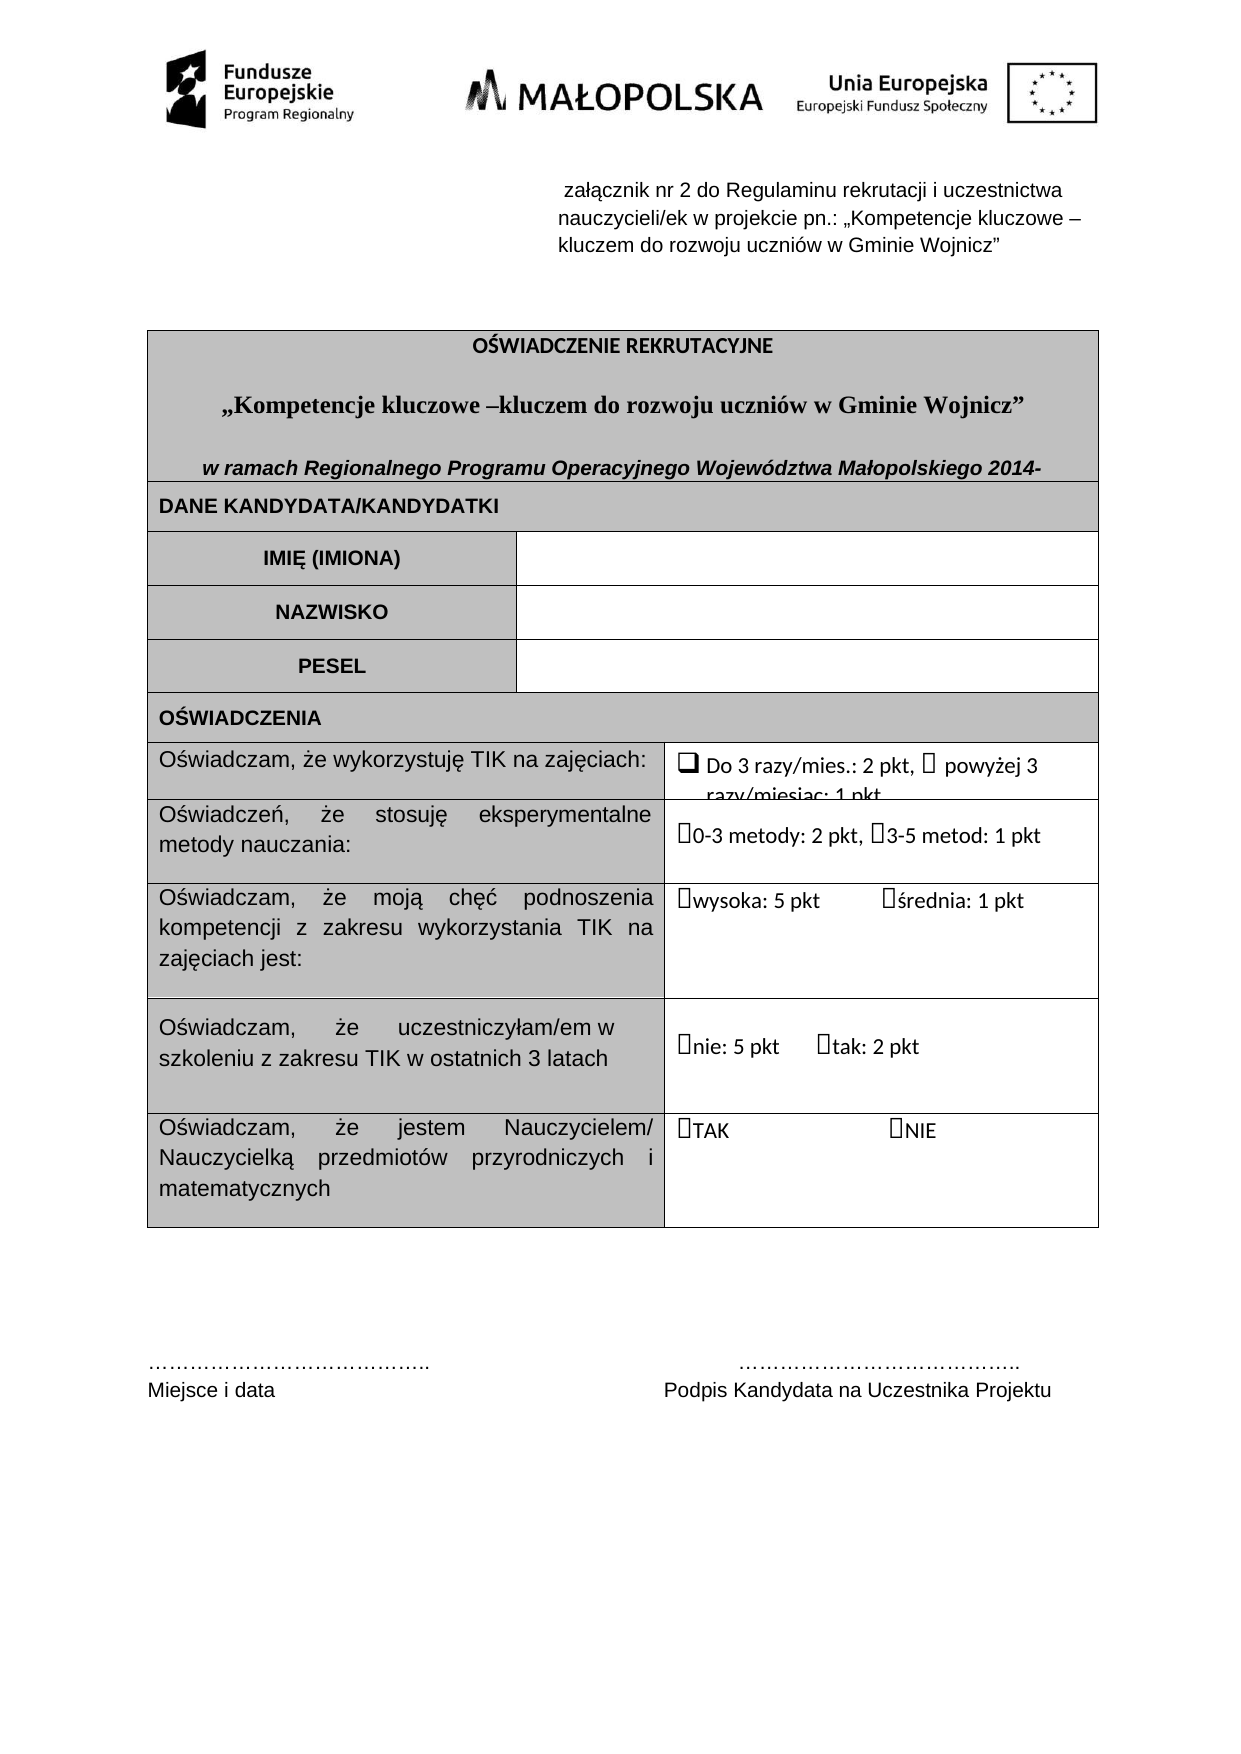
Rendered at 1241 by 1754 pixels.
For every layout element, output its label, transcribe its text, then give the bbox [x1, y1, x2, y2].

table_cell Oświadczam, że jestem Nauczycielem/ Nauczycielką przedmiotów przyrodniczych i matematycznych [148, 1114, 664, 1227]
table_cell OŚWIADCZENIA [148, 693, 1098, 742]
picture [147, 12, 1117, 173]
table_cell [517, 586, 1098, 639]
table_header OŚWIADCZENIE REKRUTACYJNE „Kompetencje kluczowe –kluczem do rozwoju uczniów w Gminie Wojnicz” w ramach Regionalnego Programu Operacyjnego Województwa Małopolskiego 2014-2020 Podziałanie: 10.1.3 Edukacja w szkołach prowadzących kształcenie ogólne [148, 331, 1098, 481]
table_cell 0-3 metody: 2 pkt, 3-5 metod: 1 pkt [665, 800, 1098, 883]
table_cell Oświadczam, że uczestniczyłam/em w szkoleniu z zakresu TIK w ostatnich 3 latach [148, 999, 664, 1113]
table_cell IMIĘ (IMIONA) [148, 532, 516, 585]
table_cell Oświadczam, że moją chęć podnoszenia kompetencji z zakresu wykorzystania TIK na zajęciach jest: [148, 884, 664, 997]
table_cell DANE KANDYDATA/KANDYDATKI [148, 482, 1098, 531]
table_cell [517, 532, 1098, 585]
table_cell TAK NIE [665, 1114, 1098, 1227]
table_cell Oświadczam, że wykorzystuję TIK na zajęciach: [148, 743, 664, 799]
text załącznik nr 2 do Regulaminu rekrutacji i uczestnictwa nauczycieli/ek w projekcie pn.: „Kompetencje kluczowe –kluczem do rozwoju uczniów w Gminie Wojnicz” [558, 178, 1132, 257]
table_cell Oświadczeń, że stosuję eksperymentalne metody nauczania: [148, 800, 664, 883]
table_cell Do 3 razy/mies.: 2 pkt,  powyżej 3 razy/miesiąc: 1 pkt [665, 743, 1098, 799]
table_cell nie: 5 pkt tak: 2 pkt [665, 999, 1098, 1113]
table_cell PESEL [148, 640, 516, 692]
table_cell [517, 640, 1098, 692]
text ………………………………….. ………………………………….. Miejsce i data Podpis Kandydata na Uczestnika Projektu [147, 1350, 1052, 1402]
table_cell NAZWISKO [148, 586, 516, 639]
table_cell wysoka: 5 pkt średnia: 1 pkt [665, 884, 1098, 997]
